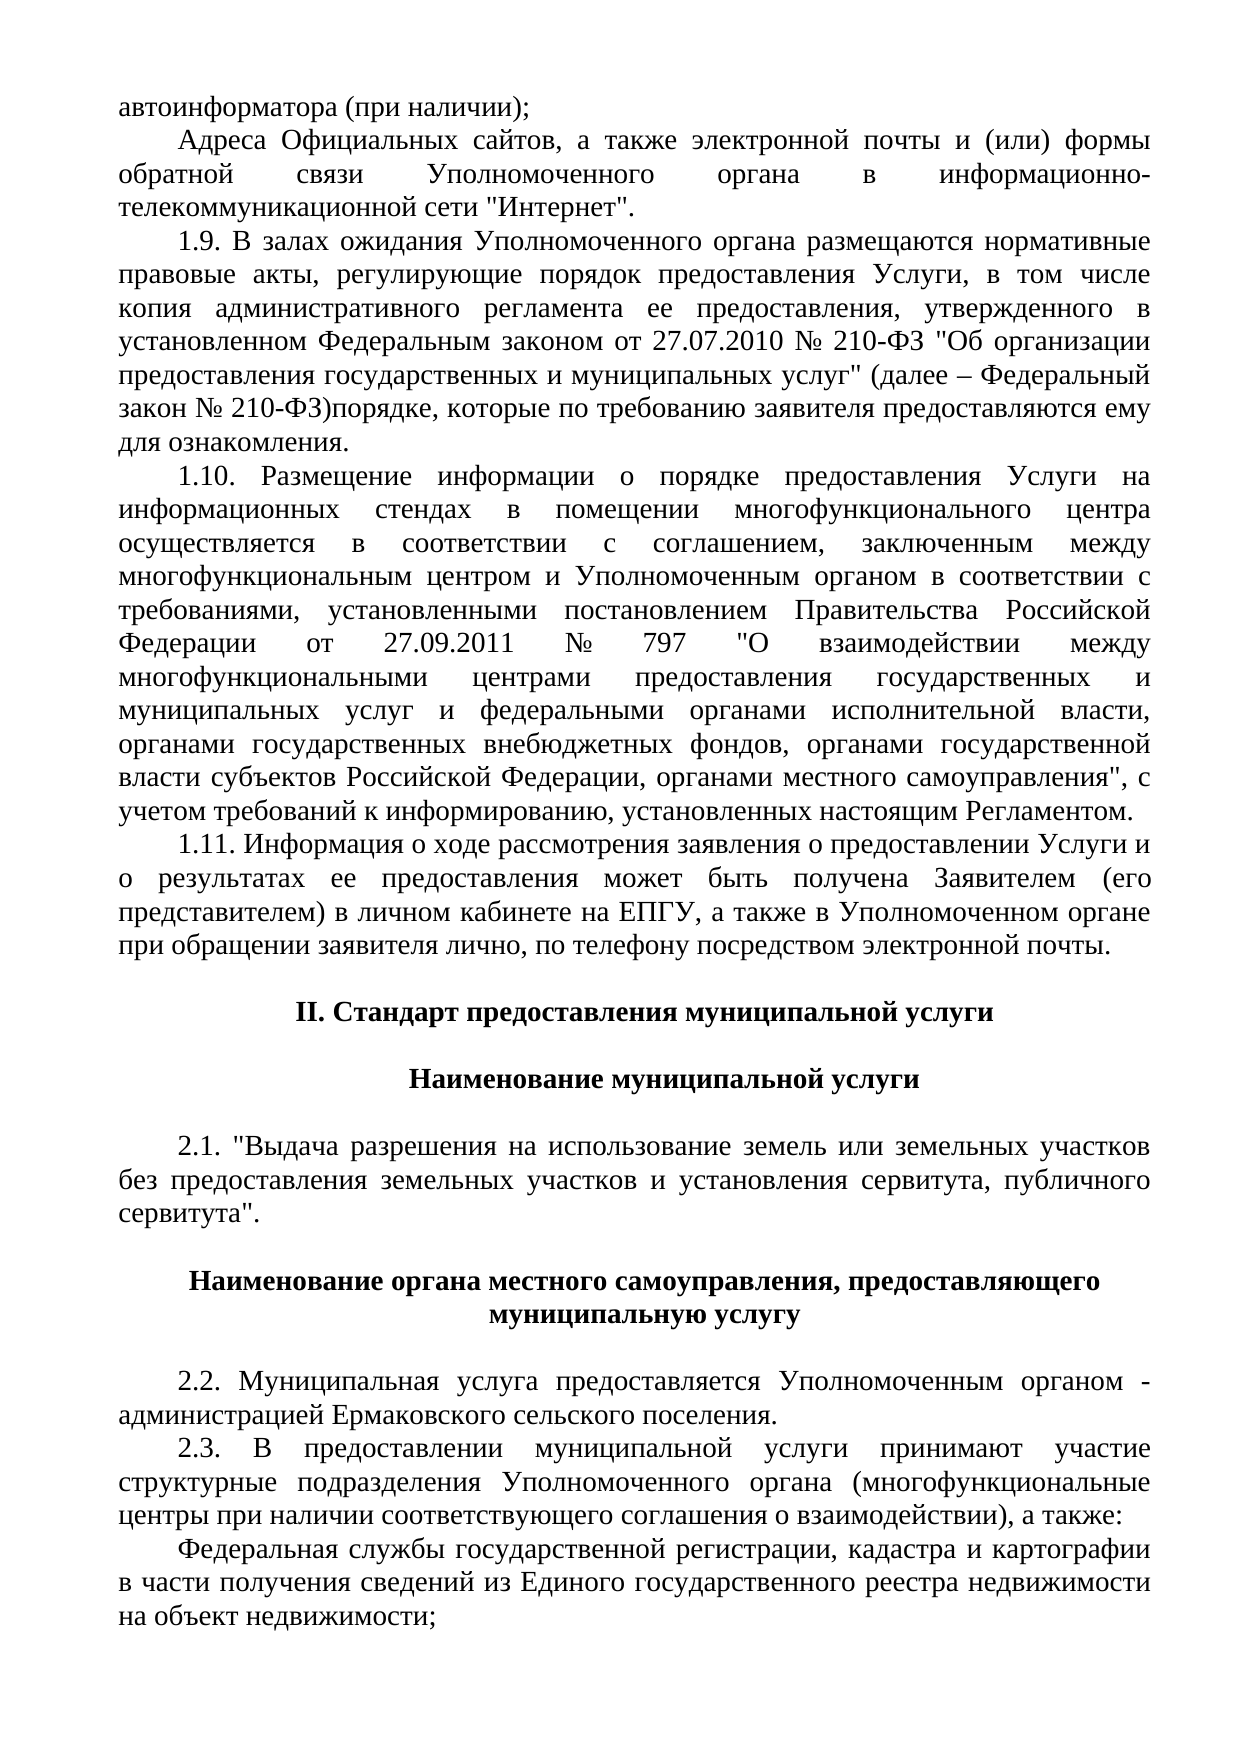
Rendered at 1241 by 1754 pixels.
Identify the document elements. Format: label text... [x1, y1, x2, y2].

subtitle Наименование органа местного самоуправления, предоставляющего муниципальную услугу [138, 1263, 1152, 1330]
text Федеральная службы государственной регистрации, кадастра и картографии в части получения сведений из Единого государственного реестра недвижимости на объект недвижимости; [118, 1531, 1152, 1632]
text Наименование муниципальной услуги [118, 1061, 1152, 1095]
text 1.11. Информация о ходе рассмотрения заявления о предоставлении Услуги и о результатах ее предоставления может быть получена Заявителем (его представителем) в личном кабинете на ЕПГУ, а также в Уполномоченном органе при обращении заявителя лично, по телефону посредством электронной почты. [118, 827, 1152, 961]
text 1.10. Размещение информации о порядке предоставления Услуги на информационных стендах в помещении многофункционального центра осуществляется в соответствии с соглашением, заключенным между многофункциональным центром и Уполномоченным органом в соответствии с требованиями, установленными постановлением Правительства Российской Федерации от 27.09.2011 № 797 "О взаимодействии между многофункциональными центрами предоставления государственных и муниципальных услуг и федеральными органами исполнительной власти, органами государственных внебюджетных фондов, органами государственной власти субъектов Российской Федерации, органами местного самоуправления", с учетом требований к информированию, установленных настоящим Регламентом. [118, 458, 1152, 827]
subtitle II. Стандарт предоставления муниципальной услуги [138, 994, 1152, 1028]
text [118, 89, 1152, 122]
text 2.1. "Выдача разрешения на использование земель или земельных участков без предоставления земельных участков и установления сервитута, публичного сервитута". [118, 1128, 1152, 1229]
text 1.9. В залах ожидания Уполномоченного органа размещаются нормативные правовые акты, регулирующие порядок предоставления Услуги, в том числе копия административного регламента ее предоставления, утвержденного в установленном Федеральным законом от 27.07.2010 № 210-ФЗ "Об организации предоставления государственных и муниципальных услуг" (далее – Федеральный закон № 210-ФЗ)порядке, которые по требованию заявителя предоставляются ему для ознакомления. [118, 223, 1152, 458]
text 2.3. В предоставлении муниципальной услуги принимают участие структурные подразделения Уполномоченного органа (многофункциональные центры при наличии соответствующего соглашения о взаимодействии), а также: [118, 1430, 1152, 1531]
text Адреса Официальных сайтов, а также электронной почты и (или) формы обратной связи Уполномоченного органа в информационно-телекоммуникационной сети "Интернет". [118, 122, 1152, 223]
text 2.2. Муниципальная услуга предоставляется Уполномоченным органом - администрацией Ермаковского сельского поселения. [118, 1363, 1152, 1430]
